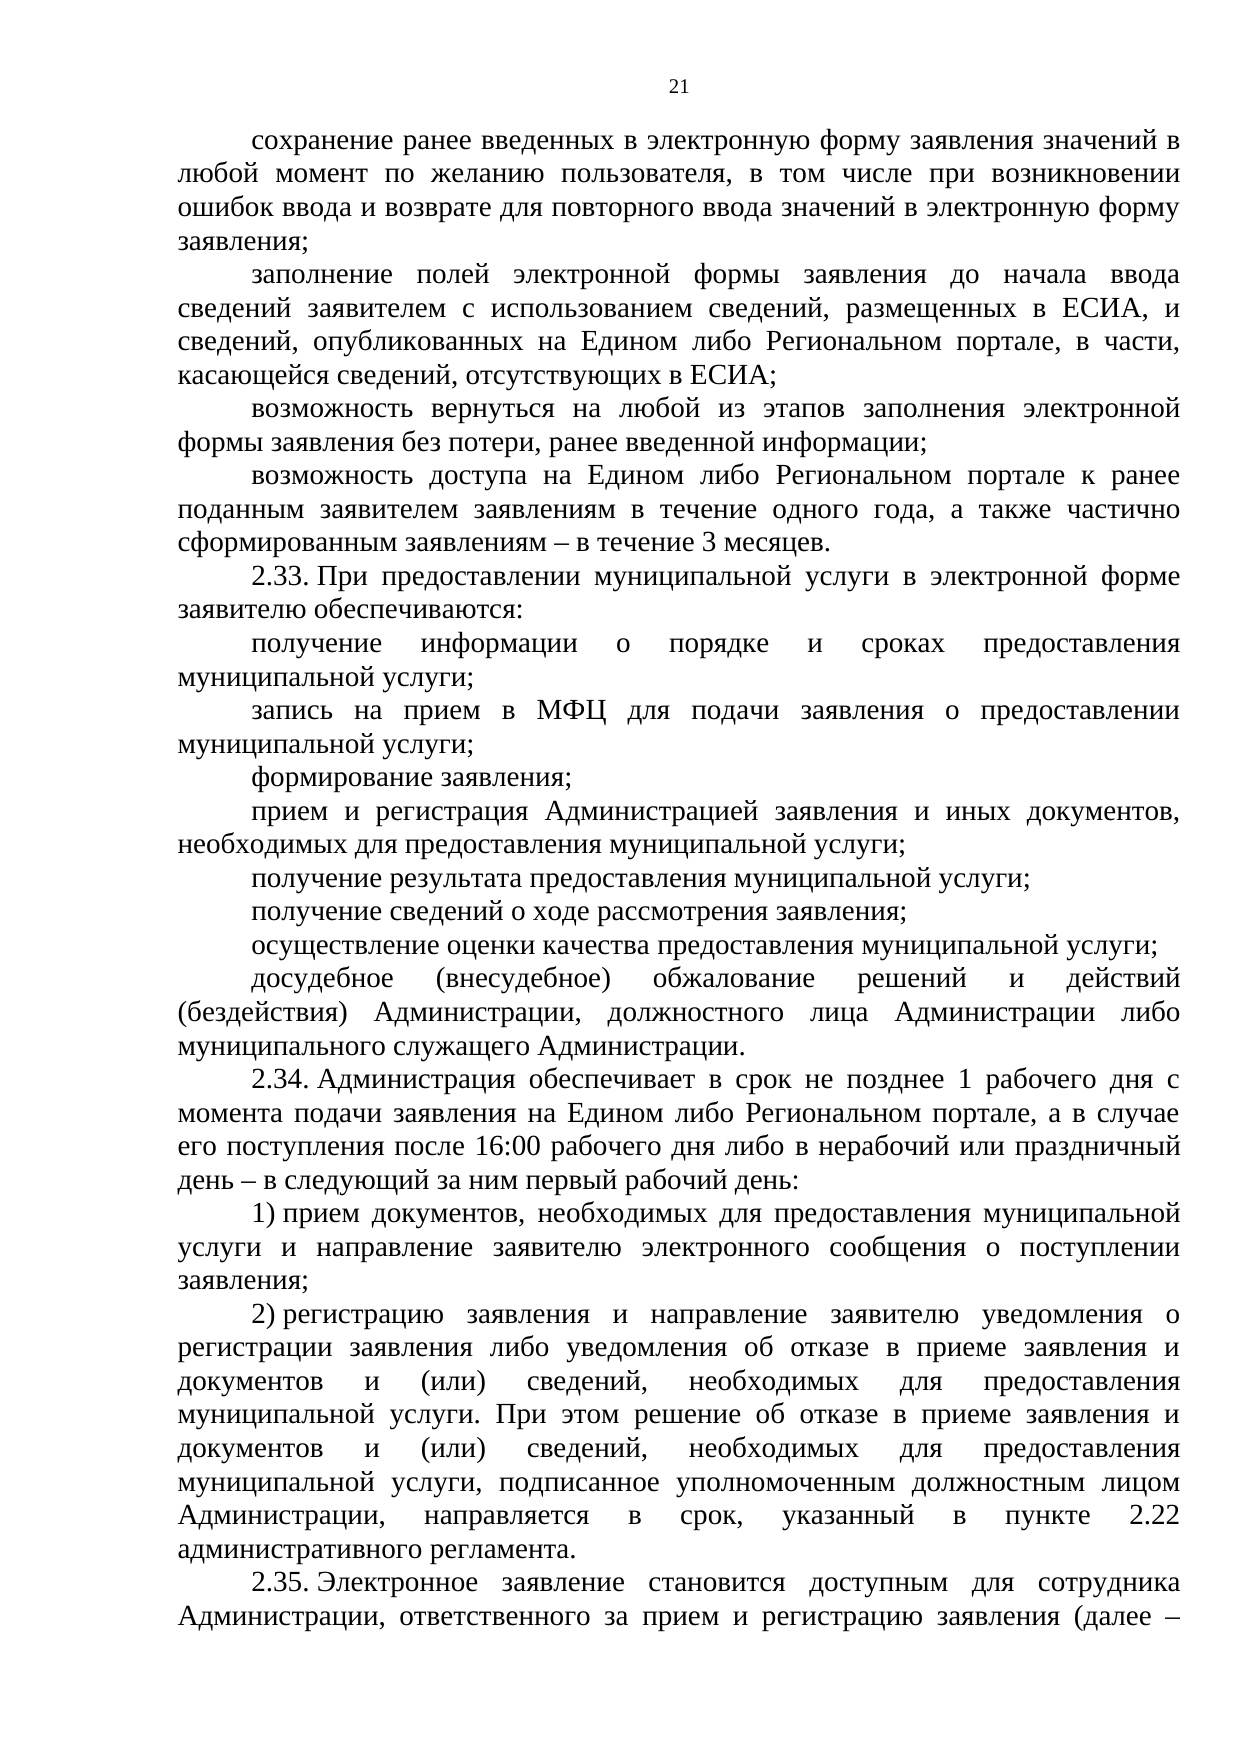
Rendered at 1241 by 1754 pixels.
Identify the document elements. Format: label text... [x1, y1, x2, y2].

text 2.34. Администрация обеспечивает в срок не позднее 1 рабочего дня с момента подачи заявления на Едином либо Региональном портале, а в случае его поступления после 16:00 рабочего дня либо в нерабочий или праздничный день – в следующий за ним первый рабочий день: [177, 1061, 1181, 1195]
text 2) регистрацию заявления и направление заявителю уведомления о регистрации заявления либо уведомления об отказе в приеме заявления и документов и (или) сведений, необходимых для предоставления муниципальной услуги. При этом решение об отказе в приеме заявления и документов и (или) сведений, необходимых для предоставления муниципальной услуги, подписанное уполномоченным должностным лицом Администрации, направляется в срок, указанный в пункте 2.22 административного регламента. [177, 1296, 1181, 1564]
text получение информации о порядке и сроках предоставления муниципальной услуги; [177, 625, 1181, 692]
text получение результата предоставления муниципальной услуги; [177, 860, 1181, 893]
text 1) прием документов, необходимых для предоставления муниципальной услуги и направление заявителю электронного сообщения о поступлении заявления; [177, 1195, 1181, 1296]
text возможность доступа на Едином либо Региональном портале к ранее поданным заявителем заявлениям в течение одного года, а также частично сформированным заявлениям – в течение 3 месяцев. [177, 457, 1181, 558]
text возможность вернуться на любой из этапов заполнения электронной формы заявления без потери, ранее введенной информации; [177, 390, 1181, 457]
text сохранение ранее введенных в электронную форму заявления значений в любой момент по желанию пользователя, в том числе при возникновении ошибок ввода и возврате для повторного ввода значений в электронную форму заявления; [177, 122, 1181, 256]
text 2.33. При предоставлении муниципальной услуги в электронной форме заявителю обеспечиваются: [177, 558, 1181, 625]
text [177, 1564, 1181, 1631]
text заполнение полей электронной формы заявления до начала ввода сведений заявителем с использованием сведений, размещенных в ЕСИА, и сведений, опубликованных на Едином либо Региональном портале, в части, касающейся сведений, отсутствующих в ЕСИА; [177, 256, 1181, 390]
text формирование заявления; [177, 759, 1181, 793]
text получение сведений о ходе рассмотрения заявления; [177, 893, 1181, 927]
text прием и регистрация Администрацией заявления и иных документов, необходимых для предоставления муниципальной услуги; [177, 793, 1181, 860]
text запись на прием в МФЦ для подачи заявления о предоставлении муниципальной услуги; [177, 692, 1181, 759]
text досудебное (внесудебное) обжалование решений и действий (бездействия) Администрации, должностного лица Администрации либо муниципального служащего Администрации. [177, 961, 1181, 1061]
text осуществление оценки качества предоставления муниципальной услуги; [177, 927, 1181, 961]
